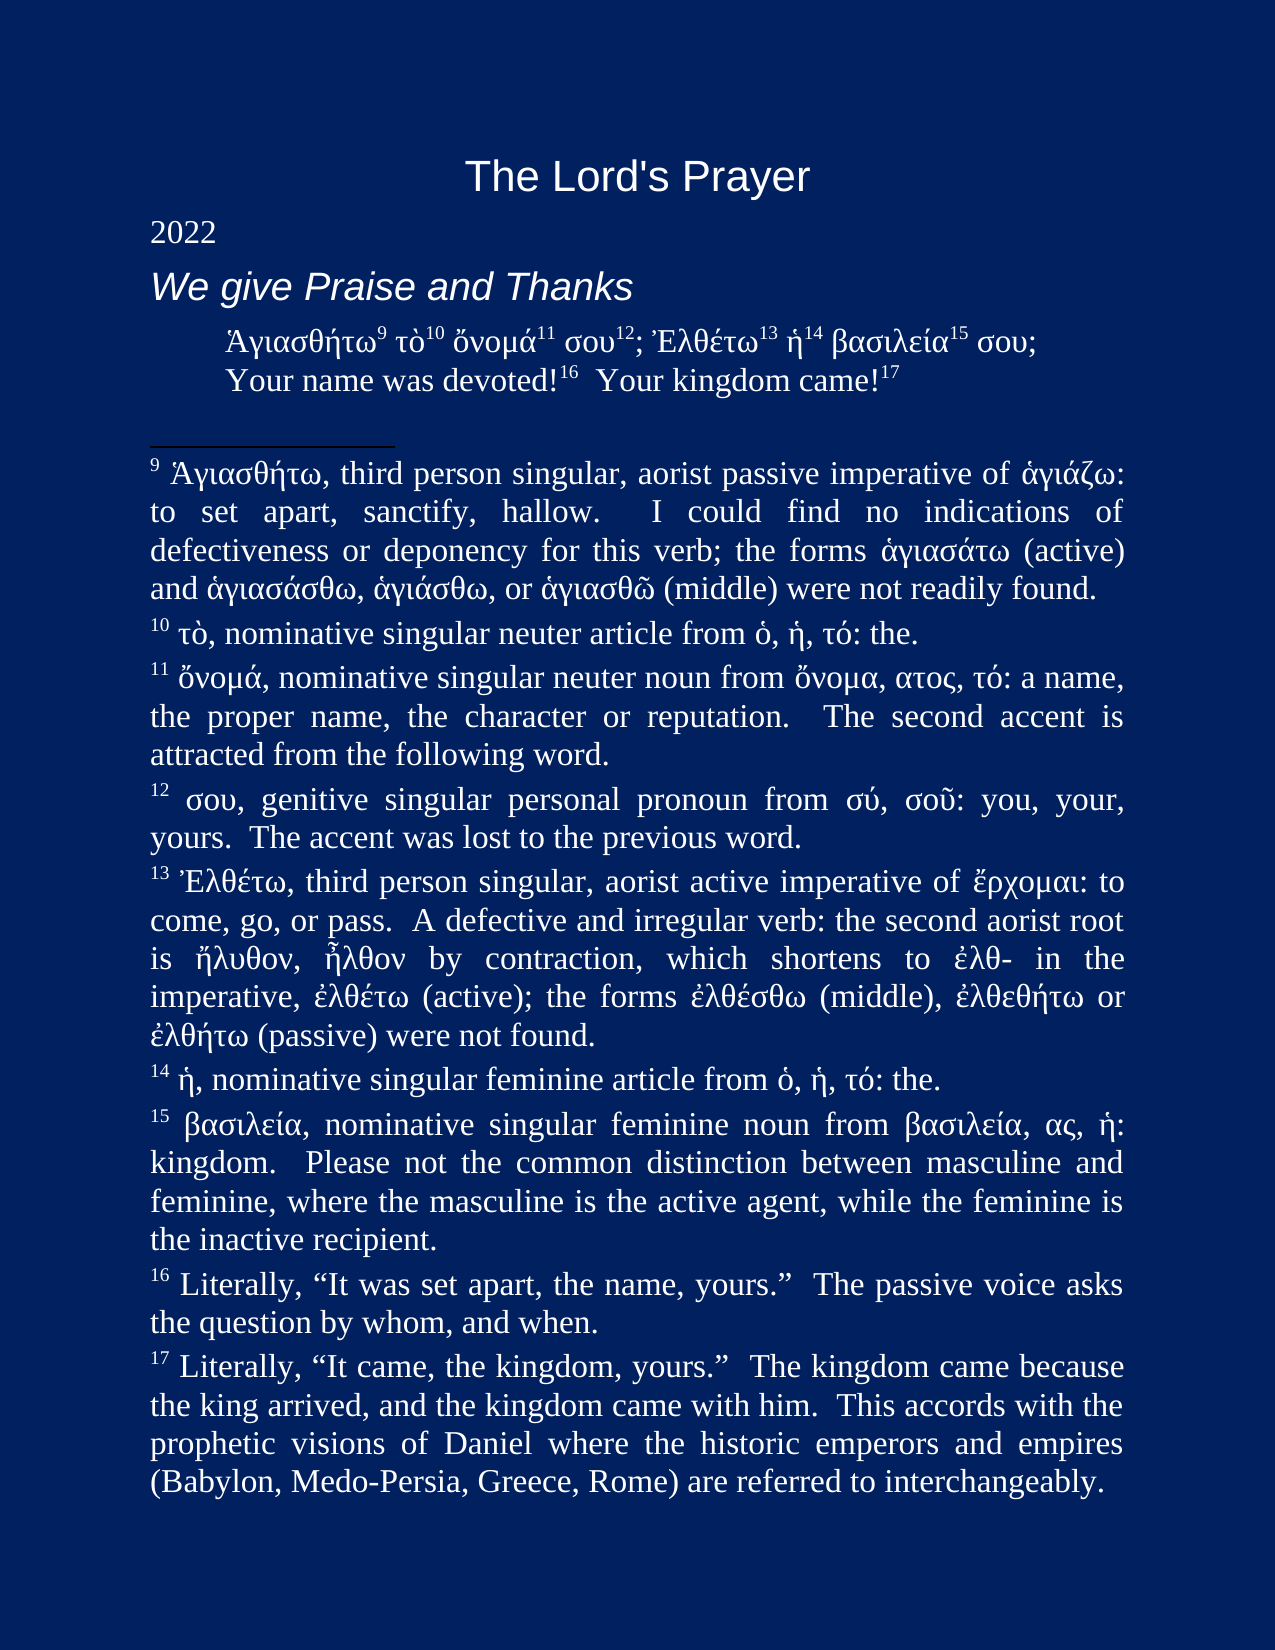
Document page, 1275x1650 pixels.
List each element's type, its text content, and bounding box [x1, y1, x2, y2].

text We give Praise and Thanks [150, 264, 1125, 309]
text The Lord's Prayer [150, 150, 1125, 200]
text Ἁγιασθήτω τὸ ὄνομά σου; Ἐλθέτω ἡ βασιλεία σου; Your name was devoted! Your kingdom came! [225, 322, 1050, 398]
text 2022 [150, 213, 1125, 251]
